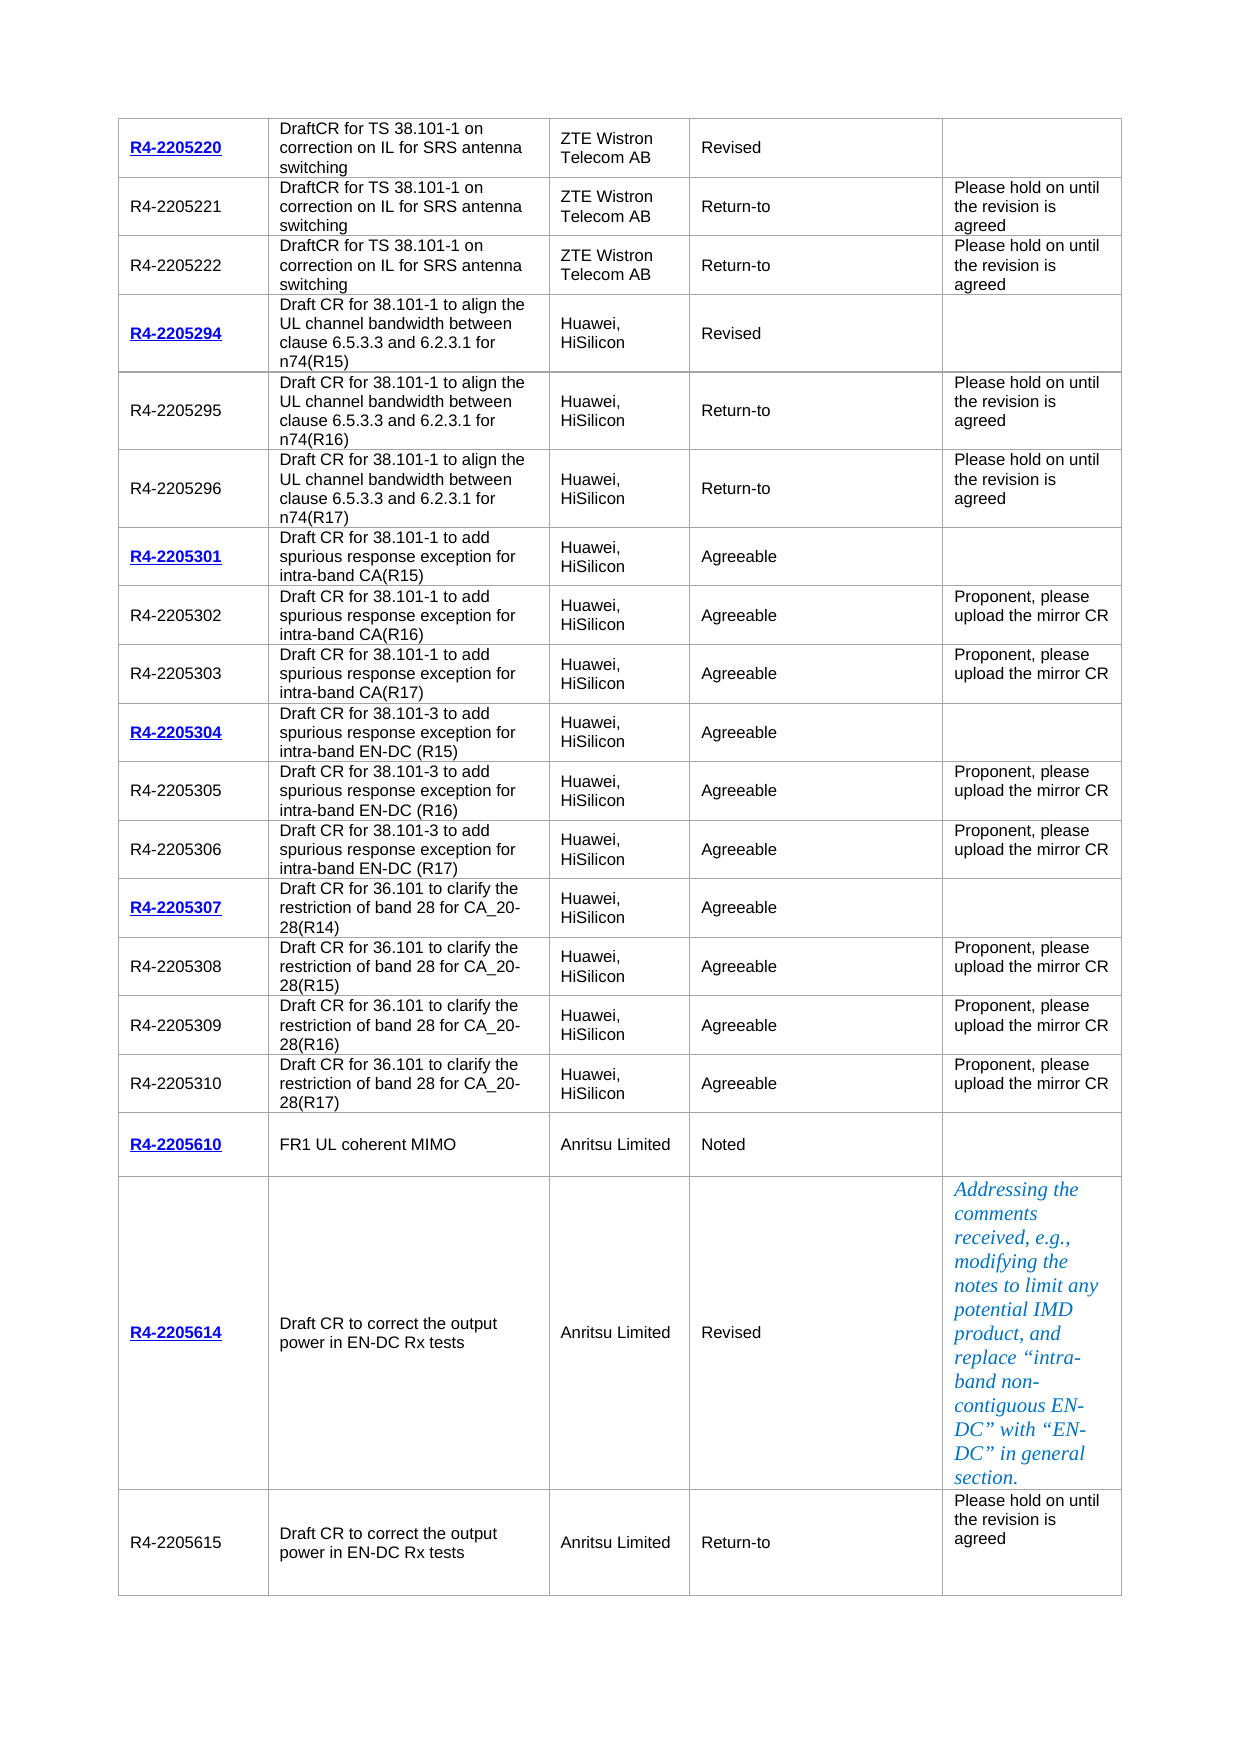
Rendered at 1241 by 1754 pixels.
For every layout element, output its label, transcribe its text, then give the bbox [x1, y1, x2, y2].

table_cell R4-2205310 [119, 1055, 268, 1112]
table_cell ZTE Wistron Telecom AB [550, 119, 689, 177]
table_cell Draft CR for 38.101-3 to add spurious response exception for intra-band EN-DC (R16) [269, 762, 549, 819]
table_cell [943, 1177, 1121, 1489]
table_cell [943, 996, 1121, 1054]
table_cell Draft CR for 38.101-3 to add spurious response exception for intra-band EN-DC (R17) [269, 821, 549, 878]
table_cell R4-2205307 [119, 879, 268, 937]
table_cell Huawei, HiSilicon [550, 821, 689, 878]
table_cell [690, 1113, 942, 1176]
table_cell R4-2205303 [119, 645, 268, 702]
table_cell Anritsu Limited [550, 1113, 689, 1176]
table_cell [690, 821, 942, 878]
table_cell R4-2205302 [119, 586, 268, 644]
table_cell [943, 821, 1121, 878]
table_cell [690, 762, 942, 819]
table_cell R4-2205306 [119, 821, 268, 878]
table_cell ZTE Wistron Telecom AB [550, 178, 689, 235]
table_cell Huawei, HiSilicon [550, 373, 689, 449]
table_cell [690, 450, 942, 527]
table_cell [690, 938, 942, 995]
table_cell [690, 645, 942, 702]
table_cell Draft CR for 38.101-3 to add spurious response exception for intra-band EN-DC (R15) [269, 704, 549, 761]
table_cell Huawei, HiSilicon [550, 528, 689, 585]
table_cell [690, 996, 942, 1054]
table_cell Huawei, HiSilicon [550, 762, 689, 819]
table_cell R4-2205220 [119, 119, 268, 177]
table_cell [690, 586, 942, 644]
table_cell Draft CR for 36.101 to clarify the restriction of band 28 for CA_20-28(R16) [269, 996, 549, 1054]
table_cell [943, 762, 1121, 819]
table_cell Draft CR for 38.101-1 to add spurious response exception for intra-band CA(R17) [269, 645, 549, 702]
table_cell [690, 119, 942, 177]
table_cell R4-2205222 [119, 236, 268, 294]
table_cell [690, 236, 942, 294]
table_cell [943, 1055, 1121, 1112]
table_cell DraftCR for TS 38.101-1 on correction on IL for SRS antenna switching [269, 119, 549, 177]
table_cell Huawei, HiSilicon [550, 1055, 689, 1112]
table_cell [690, 1177, 942, 1489]
table_cell [943, 879, 1121, 937]
table_cell R4-2205301 [119, 528, 268, 585]
table_cell Draft CR for 38.101-1 to align the UL channel bandwidth between clause 6.5.3.3 and 6.2.3.1 for n74(R16) [269, 373, 549, 449]
table_cell Huawei, HiSilicon [550, 938, 689, 995]
table_cell R4-2205294 [119, 295, 268, 371]
table_cell [943, 236, 1121, 294]
table_cell Draft CR for 36.101 to clarify the restriction of band 28 for CA_20-28(R17) [269, 1055, 549, 1112]
table_cell [690, 373, 942, 449]
table_cell [943, 528, 1121, 585]
table_cell Huawei, HiSilicon [550, 586, 689, 644]
table_cell [943, 450, 1121, 527]
table_cell DraftCR for TS 38.101-1 on correction on IL for SRS antenna switching [269, 178, 549, 235]
table_cell [943, 373, 1121, 449]
table_cell R4-2205296 [119, 450, 268, 527]
table_cell [943, 704, 1121, 761]
table_cell [690, 528, 942, 585]
table_cell [943, 938, 1121, 995]
table_cell [943, 645, 1121, 702]
table_cell Huawei, HiSilicon [550, 879, 689, 937]
table_cell [943, 1113, 1121, 1176]
table_cell Anritsu Limited [550, 1490, 689, 1595]
table_cell Draft CR for 38.101-1 to align the UL channel bandwidth between clause 6.5.3.3 and 6.2.3.1 for n74(R17) [269, 450, 549, 527]
table_cell R4-2205610 [119, 1113, 268, 1176]
table_cell Anritsu Limited [550, 1177, 689, 1489]
table_cell R4-2205221 [119, 178, 268, 235]
table_cell R4-2205308 [119, 938, 268, 995]
table_cell [943, 586, 1121, 644]
table_cell Draft CR for 38.101-1 to add spurious response exception for intra-band CA(R16) [269, 586, 549, 644]
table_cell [269, 1490, 549, 1595]
table_cell DraftCR for TS 38.101-1 on correction on IL for SRS antenna switching [269, 236, 549, 294]
table_cell R4-2205295 [119, 373, 268, 449]
table_cell Draft CR for 36.101 to clarify the restriction of band 28 for CA_20-28(R14) [269, 879, 549, 937]
table_cell Huawei, HiSilicon [550, 996, 689, 1054]
table_cell R4-2205305 [119, 762, 268, 819]
table_cell [943, 178, 1121, 235]
table_cell [943, 119, 1121, 177]
table_cell Huawei, HiSilicon [550, 704, 689, 761]
table_cell R4-2205304 [119, 704, 268, 761]
table_cell [690, 1055, 942, 1112]
table_cell ZTE Wistron Telecom AB [550, 236, 689, 294]
table_cell Draft CR for 38.101-1 to align the UL channel bandwidth between clause 6.5.3.3 and 6.2.3.1 for n74(R15) [269, 295, 549, 371]
table_cell [943, 295, 1121, 371]
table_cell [269, 1177, 549, 1489]
table_cell [690, 178, 942, 235]
table_cell R4-2205615 [119, 1490, 268, 1595]
table_cell R4-2205614 [119, 1177, 268, 1489]
table_cell [943, 1490, 1121, 1595]
table_cell Huawei, HiSilicon [550, 645, 689, 702]
table_cell [690, 879, 942, 937]
table_cell Huawei, HiSilicon [550, 450, 689, 527]
table_cell Huawei, HiSilicon [550, 295, 689, 371]
table_cell R4-2205309 [119, 996, 268, 1054]
table_cell [690, 1490, 942, 1595]
table_cell Draft CR for 38.101-1 to add spurious response exception for intra-band CA(R15) [269, 528, 549, 585]
table_cell [690, 704, 942, 761]
table_cell [690, 295, 942, 371]
table_cell Draft CR for 36.101 to clarify the restriction of band 28 for CA_20-28(R15) [269, 938, 549, 995]
table_cell FR1 UL coherent MIMO [269, 1113, 549, 1176]
